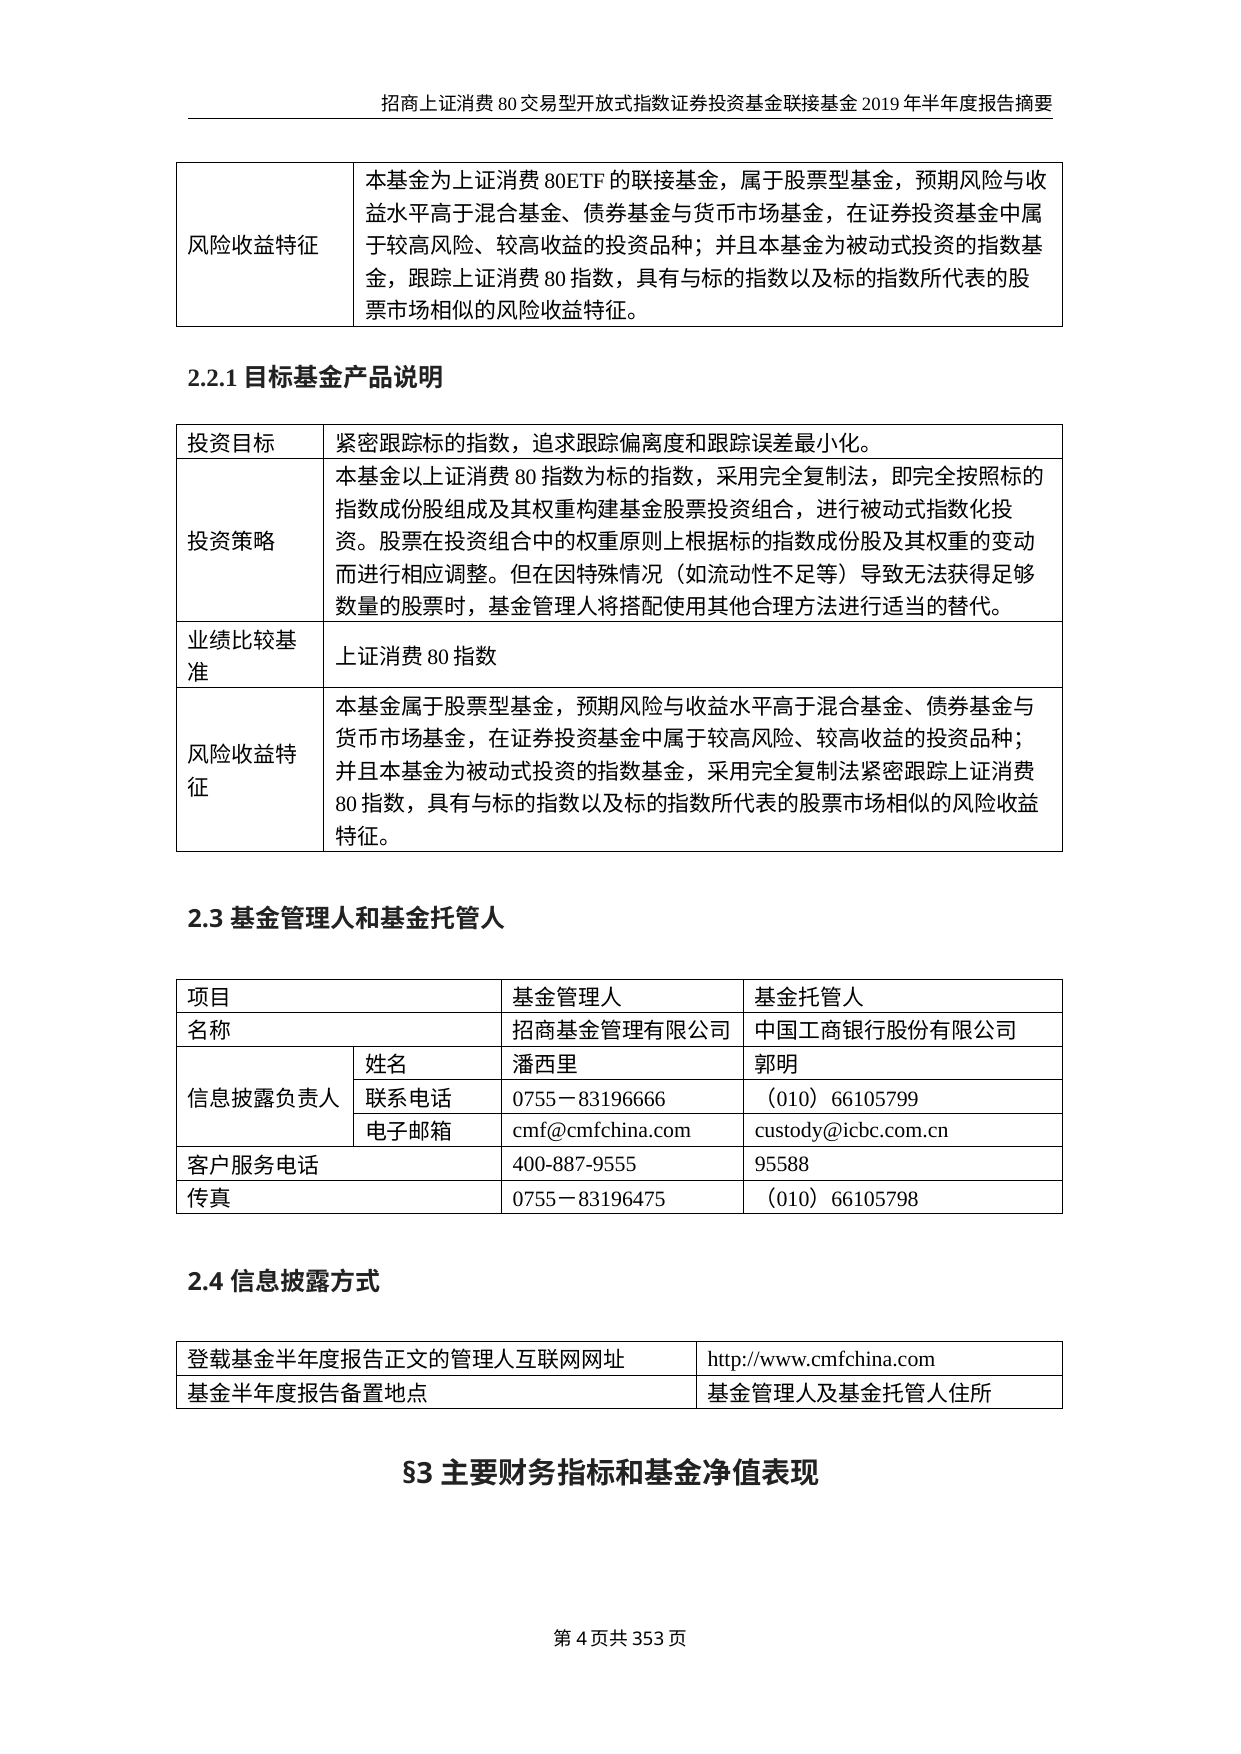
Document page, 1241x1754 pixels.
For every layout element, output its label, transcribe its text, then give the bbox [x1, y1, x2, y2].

table_header 投资目标 [177, 425, 323, 458]
table_cell 本基金以上证消费80指数为标的指数，采用完全复制法，即完全按照标的指数成份股组成及其权重构建基金股票投资组合，进行被动式指数化投资。股票在投资组合中的权重原则上根据标的指数成份股及其权重的变动而进行相应调整。但在因特殊情况（如流动性不足等）导致无法获得足够数量的股票时，基金管理人将搭配使用其他合理方法进行适当的替代。 [324, 459, 1062, 621]
table_cell 客户服务电话 [177, 1147, 501, 1180]
table_cell custody@icbc.com.cn [744, 1114, 1062, 1146]
table_header 基金托管人 [744, 980, 1062, 1012]
table_cell 中国工商银行股份有限公司 [744, 1013, 1062, 1046]
table_cell 95588 [744, 1147, 1062, 1180]
table_header 登载基金半年度报告正文的管理人互联网网址 [177, 1342, 696, 1374]
table_cell （010）66105798 [744, 1181, 1062, 1213]
table_header 项目 [177, 980, 501, 1012]
table_header http://www.cmfchina.com [697, 1342, 1062, 1374]
table_cell 潘西里 [502, 1047, 743, 1079]
table_cell cmf@cmfchina.com [502, 1114, 743, 1146]
table_cell 传真 [177, 1181, 501, 1213]
table_cell 信息披露负责人 [177, 1047, 353, 1146]
table_cell 400-887-9555 [502, 1147, 743, 1180]
table_header 紧密跟踪标的指数，追求跟踪偏离度和跟踪误差最小化。 [324, 425, 1062, 458]
text 主要财务指标和基金净值表现 [187, 1438, 1053, 1503]
text 基金管理人和基金托管人 [187, 884, 1053, 949]
table_cell 投资策略 [177, 459, 323, 621]
table_cell 招商基金管理有限公司 [502, 1013, 743, 1046]
table_cell （010）66105799 [744, 1080, 1062, 1113]
table_cell 风险收益特征 [177, 163, 353, 326]
table_cell 业绩比较基准 [177, 622, 323, 687]
table_cell 0755－83196475 [502, 1181, 743, 1213]
table_cell 0755－83196666 [502, 1080, 743, 1113]
table_cell 联系电话 [354, 1080, 501, 1113]
table_cell 电子邮箱 [354, 1114, 501, 1146]
table_cell 姓名 [354, 1047, 501, 1079]
text 信息披露方式 [187, 1247, 1053, 1312]
table_cell 本基金属于股票型基金，预期风险与收益水平高于混合基金、债券基金与货币市场基金，在证券投资基金中属于较高风险、较高收益的投资品种；并且本基金为被动式投资的指数基金，采用完全复制法紧密跟踪上证消费80指数，具有与标的指数以及标的指数所代表的股票市场相似的风险收益特征。 [324, 688, 1062, 851]
table_cell 基金管理人及基金托管人住所 [697, 1376, 1062, 1408]
text 目标基金产品说明 [187, 343, 1053, 408]
table_cell 上证消费80指数 [324, 622, 1062, 687]
table_cell 郭明 [744, 1047, 1062, 1079]
table_cell 基金半年度报告备置地点 [177, 1376, 696, 1408]
table_header 基金管理人 [502, 980, 743, 1012]
table_cell 本基金为上证消费80ETF的联接基金，属于股票型基金，预期风险与收益水平高于混合基金、债券基金与货币市场基金，在证券投资基金中属于较高风险、较高收益的投资品种；并且本基金为被动式投资的指数基金，跟踪上证消费80指数，具有与标的指数以及标的指数所代表的股票市场相似的风险收益特征。 [354, 163, 1062, 326]
table_cell 名称 [177, 1013, 501, 1046]
table_cell 风险收益特征 [177, 688, 323, 851]
